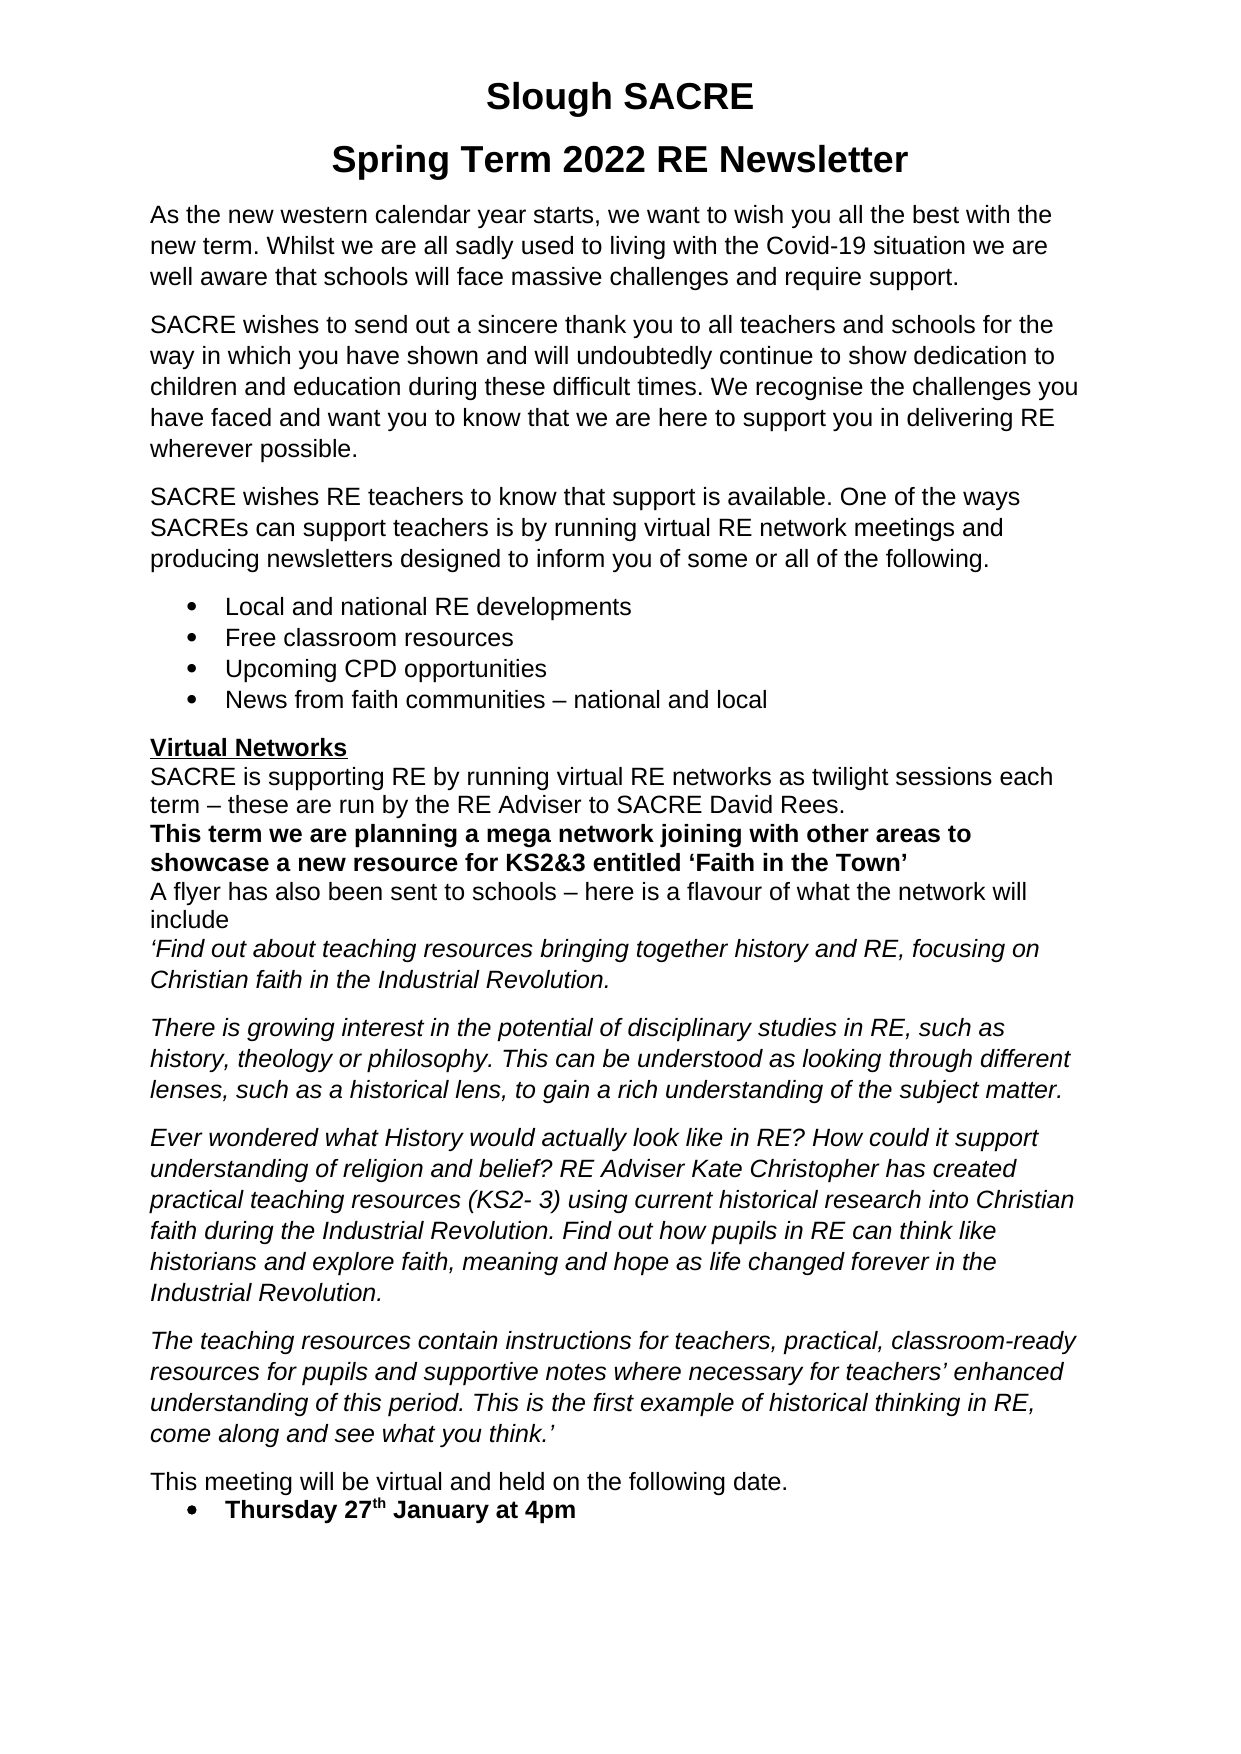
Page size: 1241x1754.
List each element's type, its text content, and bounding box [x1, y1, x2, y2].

text SACRE wishes RE teachers to know that support is available. One of the ways SACREs can support teachers is by running virtual RE network meetings and producing newsletters designed to inform you of some or all of the following. [150, 482, 1090, 573]
text This meeting will be virtual and held on the following date. [150, 1467, 1090, 1495]
text Ever wondered what History would actually look like in RE? How could it support understanding of religion and belief? RE Adviser Kate Christopher has created practical teaching resources (KS2- 3) using current historical research into Christian faith during the Industrial Revolution. Find out how pupils in RE can think like historians and explore faith, meaning and hope as life changed forever in the Industrial Revolution. [150, 1123, 1090, 1307]
text Virtual Networks [150, 733, 1090, 762]
text Spring Term 2022 RE Newsletter [150, 137, 1090, 180]
text There is growing interest in the potential of disciplinary studies in RE, such as history, theology or philosophy. This can be understood as looking through different lenses, such as a historical lens, to gain a rich understanding of the subject matter. [150, 1013, 1090, 1104]
list Local and national RE developments [187, 592, 1090, 621]
list News from faith communities – national and local [187, 685, 1090, 714]
text Slough SACRE [150, 74, 1090, 117]
text The teaching resources contain instructions for teachers, practical, classroom-ready resources for pupils and supportive notes where necessary for teachers’ enhanced understanding of this period. This is the first example of historical thinking in RE, come along and see what you think.’ [150, 1326, 1090, 1448]
text SACRE wishes to send out a sincere thank you to all teachers and schools for the way in which you have shown and will undoubtedly continue to show dedication to children and education during these difficult times. We recognise the challenges you have faced and want you to know that we are here to support you in delivering RE wherever possible. [150, 310, 1090, 463]
list Thursday 27th January at 4pm [187, 1495, 1090, 1524]
text SACRE is supporting RE by running virtual RE networks as twilight sessions each term – these are run by the RE Adviser to SACRE David Rees. [150, 762, 1090, 819]
list Free classroom resources [187, 623, 1090, 652]
list Upcoming CPD opportunities [187, 654, 1090, 683]
text A flyer has also been sent to schools – here is a flavour of what the network will include [150, 877, 1090, 934]
text This term we are planning a mega network joining with other areas to showcase a new resource for KS2&3 entitled ‘Faith in the Town’ [150, 819, 1090, 877]
text ‘Find out about teaching resources bringing together history and RE, focusing on Christian faith in the Industrial Revolution. [150, 934, 1090, 994]
text As the new western calendar year starts, we want to wish you all the best with the new term. Whilst we are all sadly used to living with the Covid-19 situation we are well aware that schools will face massive challenges and require support. [150, 200, 1090, 291]
